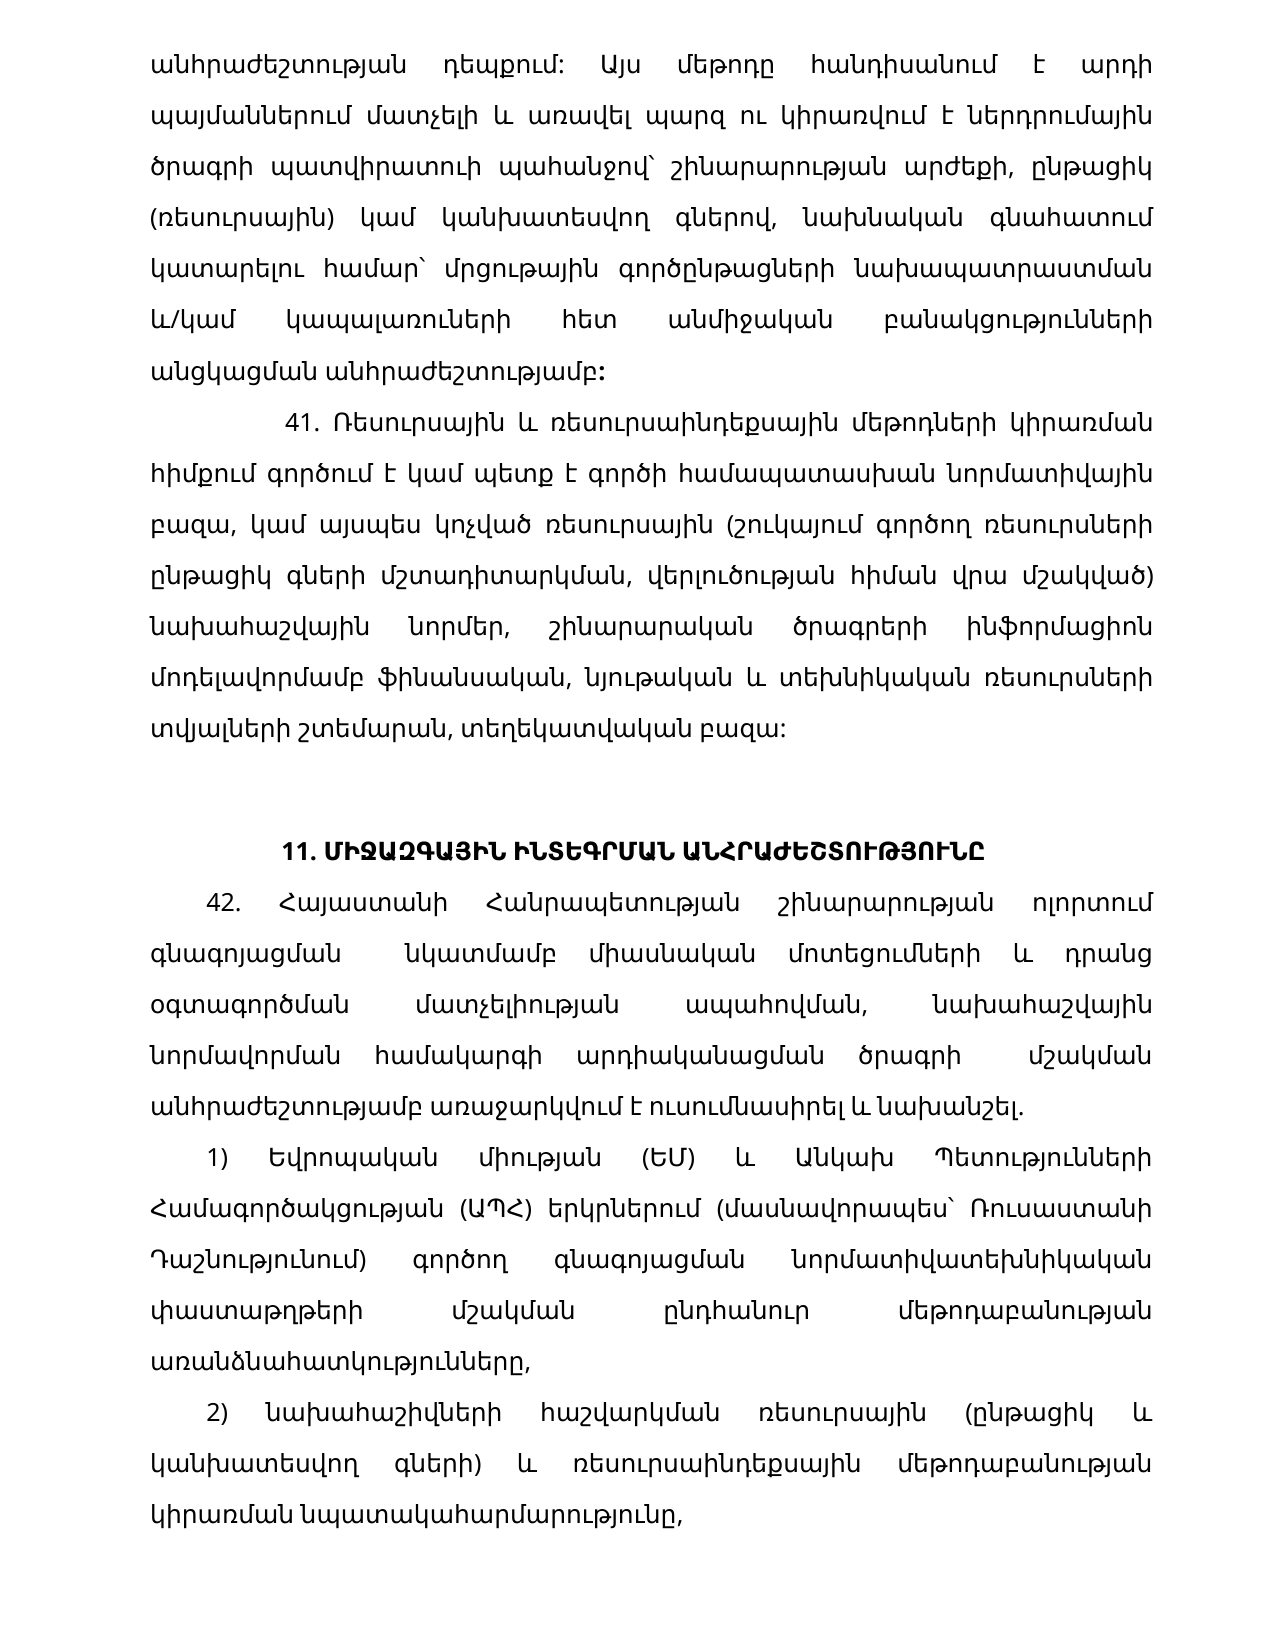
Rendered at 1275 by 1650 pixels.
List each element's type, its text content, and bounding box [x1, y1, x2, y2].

text 1) Եվրոպական միության (ԵՄ) և Անկախ Պետությունների Համագործակցության (ԱՊՀ) երկրներում (մասնավորապես՝ Ռուսաստանի Դաշնությունում) գործող գնագոյացման նորմատիվատեխնիկական փաստաթղթերի մշակման ընդհանուր մեթոդաբանության առանձնահատկությունները, [150, 1139, 1153, 1378]
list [150, 47, 1153, 387]
text 41. Ռեսուրսային և ռեսուրսաինդեքսային մեթոդների կիրառման հիմքում գործում է կամ պետք է գործի համապատասխան նորմատիվային բազա, կամ այսպես կոչված ռեսուրսային (շուկայում գործող ռեսուրսների ընթացիկ գների մշտադիտարկման, վերլուծության հիման վրա մշակված) նախահաշվային նորմեր, շինարարական ծրագրերի ինֆորմացիոն մոդելավորմամբ ֆինանսական, նյութական և տեխնիկական ռեսուրսների տվյալների շտեմարան, տեղեկատվական բազա: [150, 404, 1153, 744]
text 42. Հայաստանի Հանրապետության շինարարության ոլորտում գնագոյացման նկատմամբ միասնական մոտեցումների և դրանց օգտագործման մատչելիության ապահովման, նախահաշվային նորմավորման համակարգի արդիականացման ծրագրի մշակման անհրաժեշտությամբ առաջարկվում է ուսումնասիրել և նախանշել. [150, 884, 1153, 1123]
text 2) նախահաշիվների հաշվարկման ռեսուրսային (ընթացիկ և կանխատեսվող գների) և ռեսուրսաինդեքսային մեթոդաբանության կիրառման նպատակահարմարությունը, [150, 1395, 1153, 1531]
list 11. ՄԻՋԱԶԳԱՅԻՆ ԻՆՏԵԳՐՄԱՆ ԱՆՀՐԱԺԵՇՏՈՒԹՅՈՒՆԸ [281, 833, 1153, 867]
